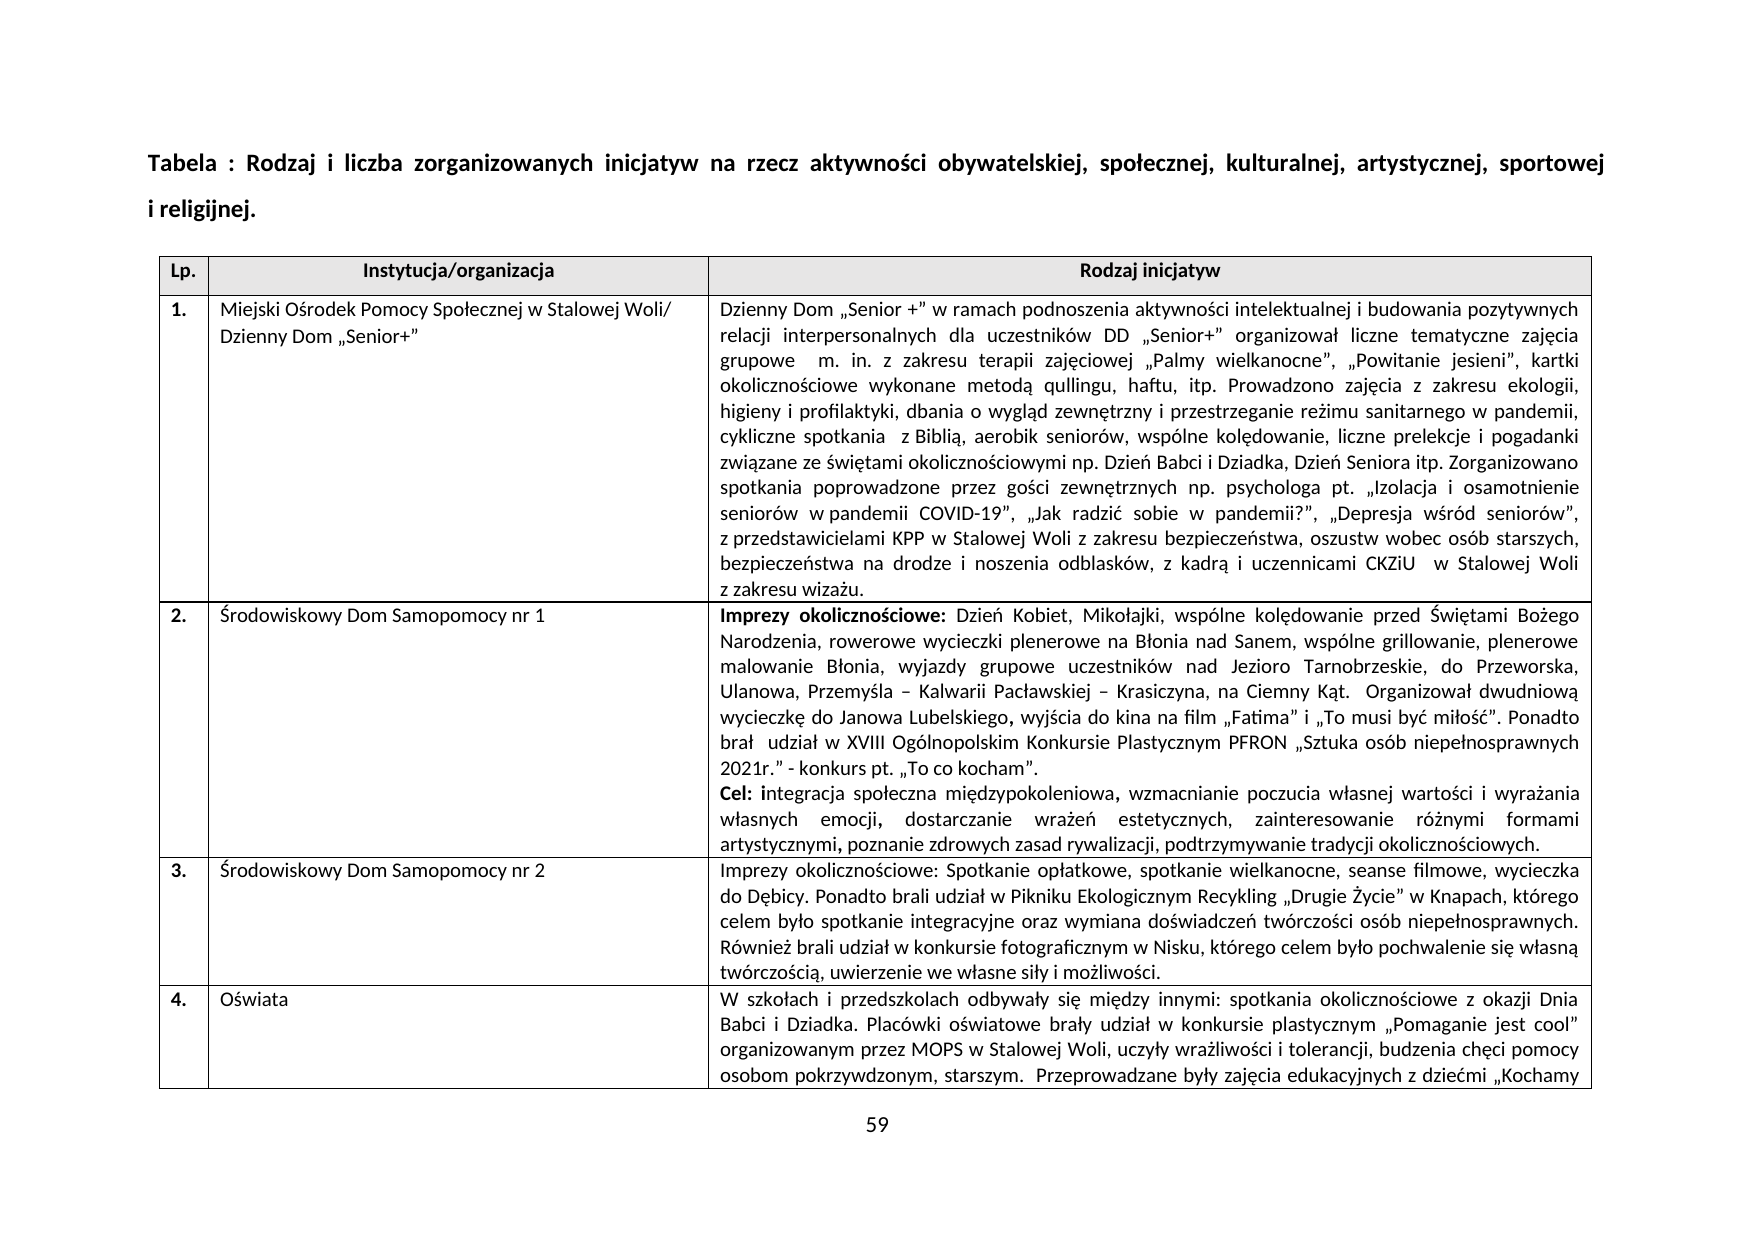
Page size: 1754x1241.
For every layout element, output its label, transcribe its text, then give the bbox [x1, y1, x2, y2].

table_cell 4. [160, 986, 208, 1087]
text Tabela : Rodzaj i liczba zorganizowanych inicjatyw na rzecz aktywności obywatelskiej, społecznej, kulturalnej, artystycznej, sportowej i religijnej. [148, 148, 1606, 224]
table_cell Środowiskowy Dom Samopomocy nr 2 [209, 858, 708, 985]
table_header Rodzaj inicjatyw [709, 257, 1591, 295]
table_cell Oświata [209, 986, 708, 1087]
table_cell Miejski Ośrodek Pomocy Społecznej w Stalowej Woli/ Dzienny Dom „Senior+” [209, 296, 708, 601]
table_cell Dzienny Dom „Senior +” w ramach podnoszenia aktywności intelektualnej i budowania pozytywnych relacji interpersonalnych dla uczestników DD „Senior+” organizował liczne tematyczne zajęcia grupowe m. in. z zakresu terapii zajęciowej „Palmy wielkanocne”, „Powitanie jesieni”, kartki okolicznościowe wykonane metodą qullingu, haftu, itp. Prowadzono zajęcia z zakresu ekologii, higieny i profilaktyki, dbania o wygląd zewnętrzny i przestrzeganie reżimu sanitarnego w pandemii, cykliczne spotkania z Biblią, aerobik seniorów, wspólne kolędowanie, liczne prelekcje i pogadanki związane ze świętami okolicznościowymi np. Dzień Babci i Dziadka, Dzień Seniora itp. Zorganizowano spotkania poprowadzone przez gości zewnętrznych np. psychologa pt. „Izolacja i osamotnienie seniorów w pandemii COVID-19”, „Jak radzić sobie w pandemii?”, „Depresja wśród seniorów”, z przedstawicielami KPP w Stalowej Woli z zakresu bezpieczeństwa, oszustw wobec osób starszych, bezpieczeństwa na drodze i noszenia odblasków, z kadrą i uczennicami CKZiU w Stalowej Woli z zakresu wizażu. [709, 296, 1591, 601]
table_header Instytucja/organizacja [209, 257, 708, 295]
table_cell 3. [160, 858, 208, 985]
table_cell Środowiskowy Dom Samopomocy nr 1 [209, 603, 708, 857]
table_cell 2. [160, 603, 208, 857]
table_header Lp. [160, 257, 208, 295]
table_cell Imprezy okolicznościowe: Dzień Kobiet, Mikołajki, wspólne kolędowanie przed Świętami Bożego Narodzenia, rowerowe wycieczki plenerowe na Błonia nad Sanem, wspólne grillowanie, plenerowe malowanie Błonia, wyjazdy grupowe uczestników nad Jezioro Tarnobrzeskie, do Przeworska, Ulanowa, Przemyśla – Kalwarii Pacławskiej – Krasiczyna, na Ciemny Kąt. Organizował dwudniową wycieczkę do Janowa Lubelskiego, wyjścia do kina na film „Fatima” i „To musi być miłość”. Ponadto brał udział w XVIII Ogólnopolskim Konkursie Plastycznym PFRON „Sztuka osób niepełnosprawnych 2021r.” - konkurs pt. „To co kocham”. Cel: integracja społeczna międzypokoleniowa, wzmacnianie poczucia własnej wartości i wyrażania własnych emocji, dostarczanie wrażeń estetycznych, zainteresowanie różnymi formami artystycznymi, poznanie zdrowych zasad rywalizacji, podtrzymywanie tradycji okolicznościowych. [709, 603, 1591, 857]
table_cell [709, 986, 1591, 1087]
table_cell Imprezy okolicznościowe: Spotkanie opłatkowe, spotkanie wielkanocne, seanse filmowe, wycieczka do Dębicy. Ponadto brali udział w Pikniku Ekologicznym Recykling „Drugie Życie” w Knapach, którego celem było spotkanie integracyjne oraz wymiana doświadczeń twórczości osób niepełnosprawnych. Również brali udział w konkursie fotograficznym w Nisku, którego celem było pochwalenie się własną twórczością, uwierzenie we własne siły i możliwości. [709, 858, 1591, 985]
table_cell 1. [160, 296, 208, 601]
